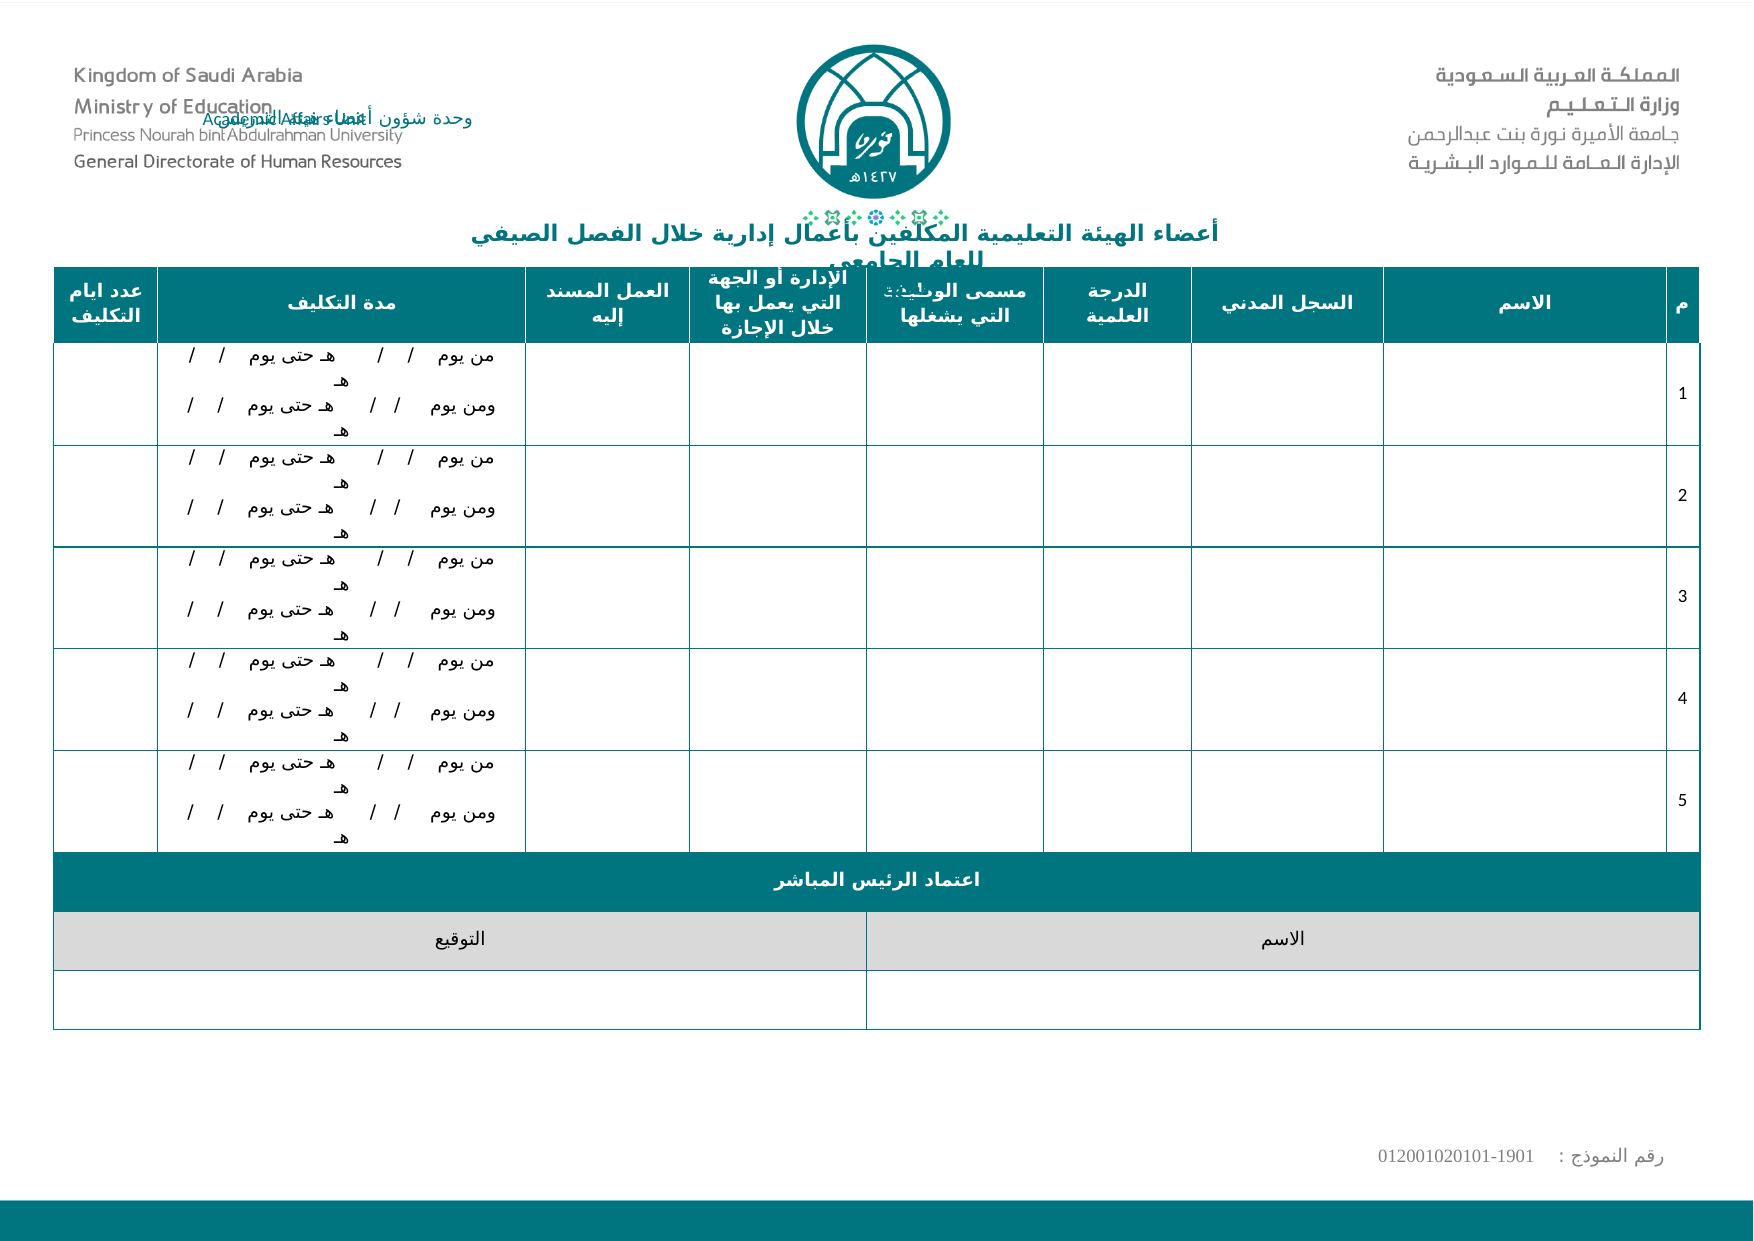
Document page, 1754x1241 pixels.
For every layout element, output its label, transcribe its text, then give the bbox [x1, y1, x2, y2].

table_cell التوقيع [54, 912, 866, 970]
table_cell [867, 548, 1043, 648]
table_cell الاسم [867, 912, 1699, 970]
table_cell [1192, 751, 1383, 852]
table_cell [1044, 344, 1191, 444]
table_cell من يوم / / هـ حتى يوم / / هـ ومن يوم / / هـ حتى يوم / / هـ [158, 548, 525, 648]
table_header الدرجة العلمية [1044, 267, 1191, 343]
table_cell [54, 548, 157, 648]
table_cell 1 [1667, 344, 1699, 444]
table_cell [1044, 649, 1191, 750]
table_cell [867, 446, 1043, 546]
table_cell [54, 446, 157, 546]
table_cell [1192, 548, 1383, 648]
table_cell من يوم / / هـ حتى يوم / / هـ ومن يوم / / هـ حتى يوم / / هـ [158, 446, 525, 546]
table_cell [1384, 446, 1666, 546]
table_header مدة التكليف [158, 267, 525, 343]
table_cell [867, 751, 1043, 852]
table_cell [526, 649, 689, 750]
table_header الإدارة أو الجهة التي يعمل بها خلال الإجازة [690, 267, 866, 343]
table_cell من يوم / / هـ حتى يوم / / هـ ومن يوم / / هـ حتى يوم / / هـ [158, 344, 525, 444]
table_cell [54, 971, 866, 1029]
table_cell [1044, 751, 1191, 852]
table_cell [54, 344, 157, 444]
table_cell [690, 344, 866, 444]
table_header عدد ايام التكليف [54, 267, 157, 343]
table_header السجل المدني [1192, 267, 1383, 343]
table_cell 4 [1667, 649, 1699, 750]
table_cell [690, 548, 866, 648]
table_cell 2 [1667, 446, 1699, 546]
table_cell [690, 751, 866, 852]
table_cell [1384, 649, 1666, 750]
table_cell [526, 446, 689, 546]
table_cell [867, 971, 1699, 1029]
table_cell 5 [1667, 751, 1699, 852]
table_cell [1384, 548, 1666, 648]
table_cell [1044, 446, 1191, 546]
table_cell [1044, 548, 1191, 648]
table_cell اعتماد الرئيس المباشر [54, 853, 1699, 911]
table_cell [54, 751, 157, 852]
table_cell [690, 649, 866, 750]
table_cell [1384, 751, 1666, 852]
table_cell [867, 344, 1043, 444]
table_cell [1384, 344, 1666, 444]
table_cell [526, 548, 689, 648]
table_cell [867, 649, 1043, 750]
table_cell [1192, 649, 1383, 750]
table_cell [54, 649, 157, 750]
table_cell 3 [1667, 548, 1699, 648]
table_header مسمى الوظيفة التي يشغلها [867, 267, 1043, 343]
table_cell [690, 446, 866, 546]
table_cell [526, 344, 689, 444]
table_cell [1192, 344, 1383, 444]
table_cell من يوم / / هـ حتى يوم / / هـ ومن يوم / / هـ حتى يوم / / هـ [158, 751, 525, 852]
table_header العمل المسند إليه [526, 267, 689, 343]
table_cell [526, 751, 689, 852]
table_header الاسم [1384, 267, 1666, 343]
table_cell من يوم / / هـ حتى يوم / / هـ ومن يوم / / هـ حتى يوم / / هـ [158, 649, 525, 750]
table_cell [1192, 446, 1383, 546]
picture [0, 1, 1754, 1241]
table_header م [1667, 267, 1699, 343]
